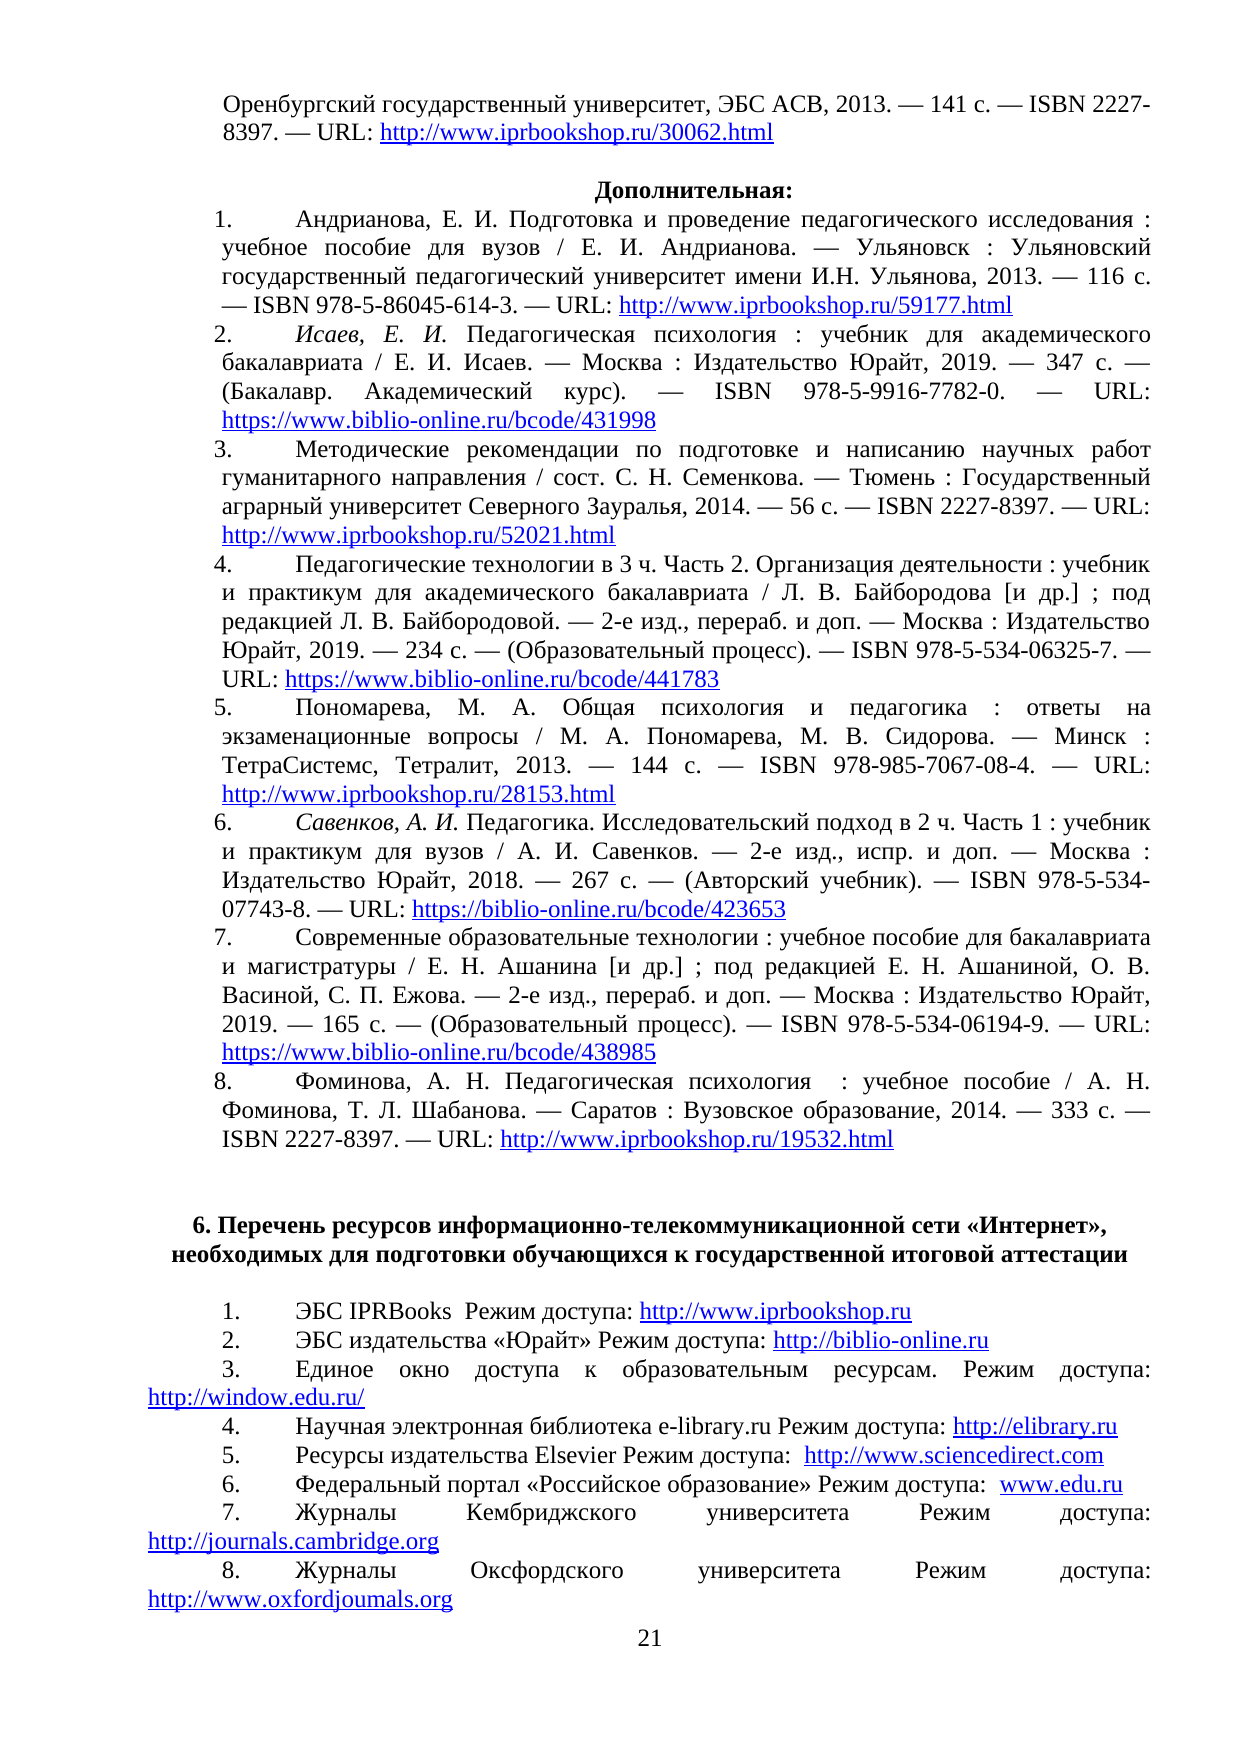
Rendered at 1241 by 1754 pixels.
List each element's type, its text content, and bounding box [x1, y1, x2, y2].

list ЭБС IPRBooks Режим доступа: http://www.iprbookshop.ru [148, 1296, 1152, 1325]
list Журналы Кембриджского университета Режим доступа: http://journals.cambridge.org [148, 1497, 1152, 1555]
list Федеральный портал «Российское образование» Режим доступа: www.edu.ru [148, 1469, 1152, 1497]
list Андрианова, Е. И. Подготовка и проведение педагогического исследования : учебное пособие для вузов / Е. И. Андрианова. — Ульяновск : Ульяновский государственный педагогический университет имени И.Н. Ульянова, 2013. — 116 c. — ISBN 978-5-86045-614-3. — URL: http://www.iprbookshop.ru/59177.html [214, 204, 1152, 319]
text Дополнительная: [236, 175, 1152, 204]
list Научная электронная библиотека e-library.ru Режим доступа: http://elibrary.ru [148, 1411, 1152, 1440]
list ЭБС издательства «Юрайт» Режим доступа: http://biblio-online.ru [148, 1325, 1152, 1354]
list Единое окно доступа к образовательным ресурсам. Режим доступа: http://window.edu.ru/ [148, 1354, 1152, 1411]
list Современные образовательные технологии : учебное пособие для бакалавриата и магистратуры / Е. Н. Ашанина [и др.] ; под редакцией Е. Н. Ашаниной, О. В. Васиной, С. П. Ежова. — 2-е изд., перераб. и доп. — Москва : Издательство Юрайт, 2019. — 165 с. — (Образовательный процесс). — ISBN 978-5-534-06194-9. — URL: https://www.biblio-online.ru/bcode/438985 [214, 922, 1152, 1066]
list Пономарева, М. А. Общая психология и педагогика : ответы на экзаменационные вопросы / М. А. Пономарева, М. В. Сидорова. — Минск : ТетраСистемс, Тетралит, 2013. — 144 c. — ISBN 978-985-7067-08-4. — URL: http://www.iprbookshop.ru/28153.html [214, 692, 1152, 807]
list Педагогические технологии в 3 ч. Часть 2. Организация деятельности : учебник и практикум для академического бакалавриата / Л. В. Байбородова [и др.] ; под редакцией Л. В. Байбородовой. — 2-е изд., перераб. и доп. — Москва : Издательство Юрайт, 2019. — 234 с. — (Образовательный процесс). — ISBN 978-5-534-06325-7. — URL: https://www.biblio-online.ru/bcode/441783 [214, 549, 1152, 692]
list Исаев, Е. И. Педагогическая психология : учебник для академического бакалавриата / Е. И. Исаев. — Москва : Издательство Юрайт, 2019. — 347 с. — (Бакалавр. Академический курс). — ISBN 978-5-9916-7782-0. — URL: https://www.biblio-online.ru/bcode/431998 [214, 319, 1152, 434]
list Методические рекомендации по подготовке и написанию научных работ гуманитарного направления / сост. С. Н. Семенкова. — Тюмень : Государственный аграрный университет Северного Зауралья, 2014. — 56 c. — ISBN 2227-8397. — URL: http://www.iprbookshop.ru/52021.html [214, 434, 1152, 549]
list Журналы Оксфордского университета Режим доступа: http://www.oxfordjoumals.org [148, 1555, 1152, 1612]
text 6. Перечень ресурсов информационно-телекоммуникационной сети «Интернет», необходимых для подготовки обучающихся к государственной итоговой аттестации [148, 1210, 1152, 1267]
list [185, 89, 1152, 146]
list Фоминова, А. Н. Педагогическая психология : учебное пособие / А. Н. Фоминова, Т. Л. Шабанова. — Саратов : Вузовское образование, 2014. — 333 c. — ISBN 2227-8397. — URL: http://www.iprbookshop.ru/19532.html [214, 1066, 1152, 1152]
list Ресурсы издательства Elsevier Режим доступа: http://www.sciencedirect.com [148, 1440, 1152, 1469]
list Савенков, А. И. Педагогика. Исследовательский подход в 2 ч. Часть 1 : учебник и практикум для вузов / А. И. Савенков. — 2-е изд., испр. и доп. — Москва : Издательство Юрайт, 2018. — 267 с. — (Авторский учебник). — ISBN 978-5-534-07743-8. — URL: https://biblio-online.ru/bcode/423653 [214, 807, 1152, 922]
